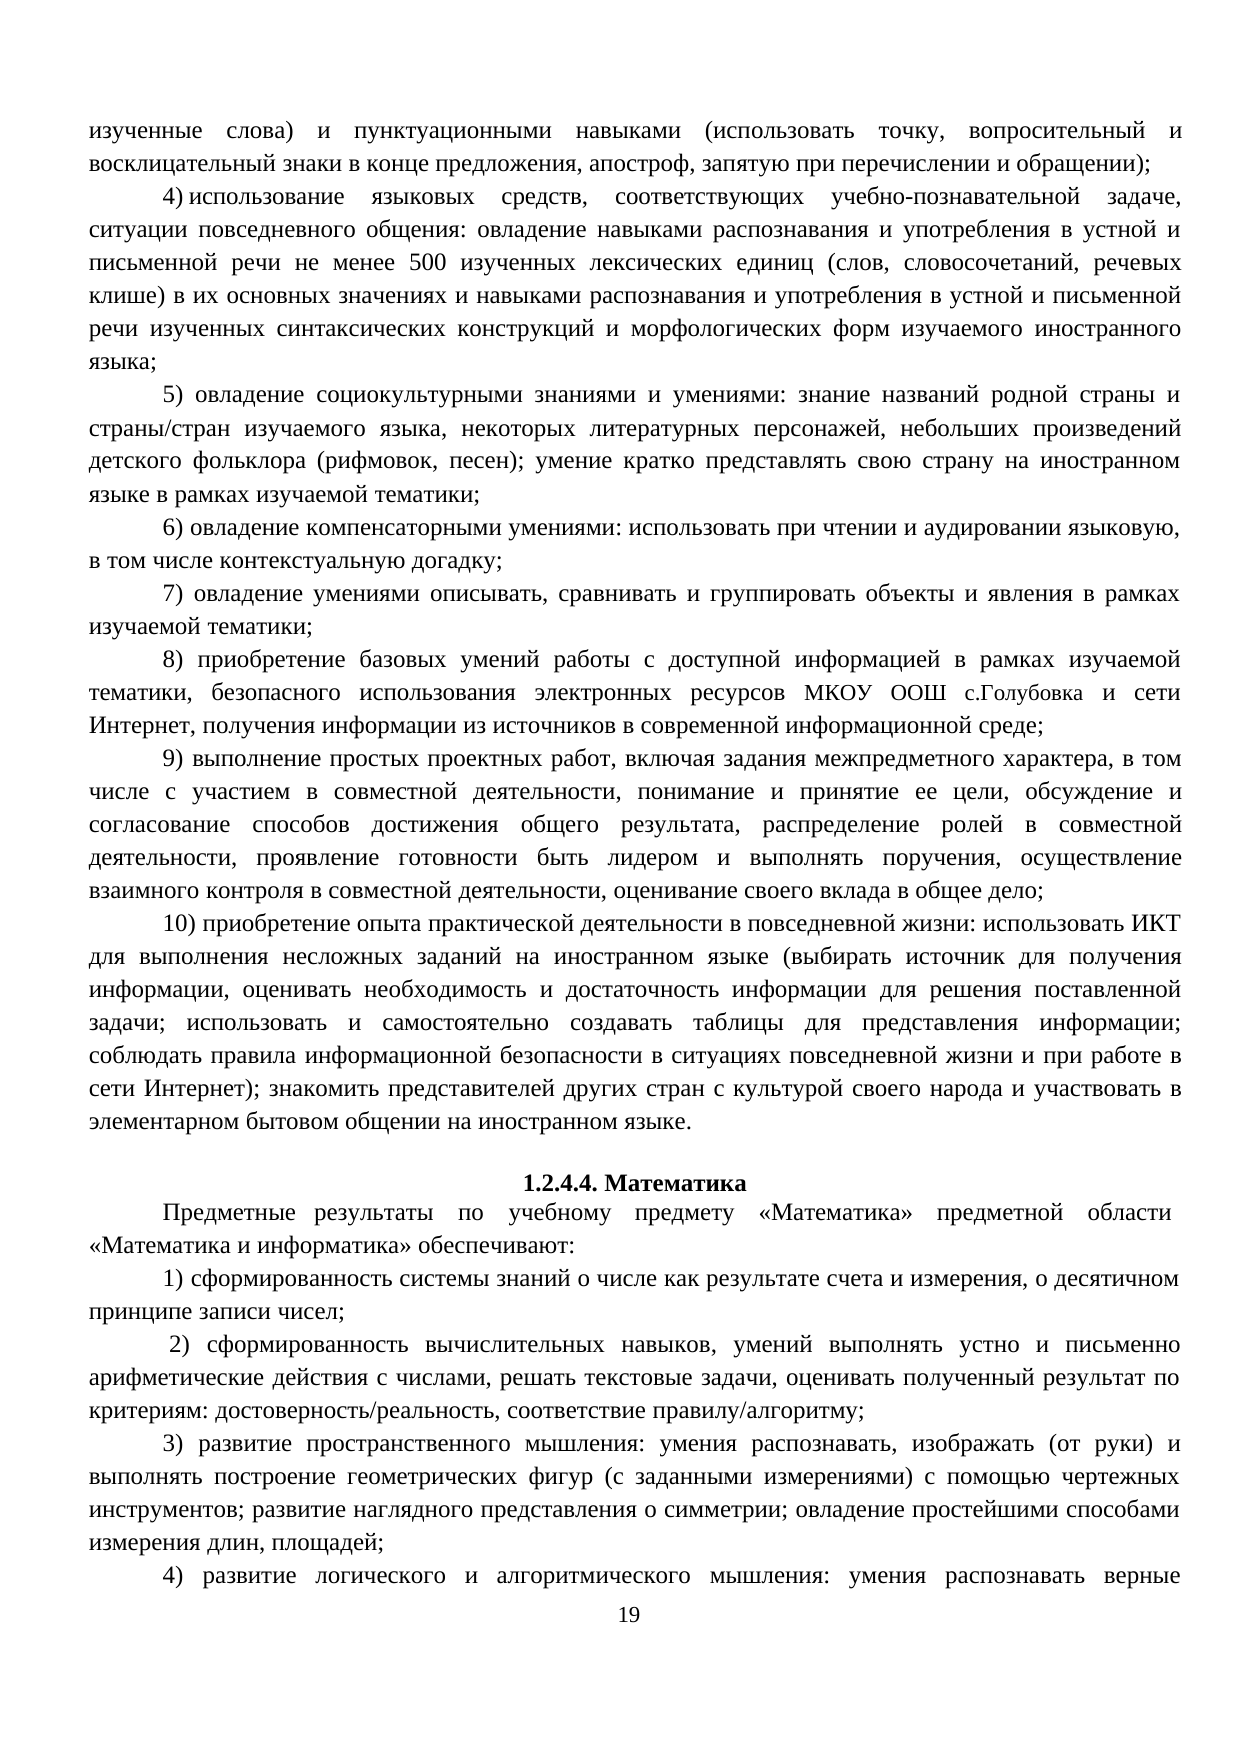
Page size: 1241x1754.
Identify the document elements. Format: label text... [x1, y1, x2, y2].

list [88, 1560, 1181, 1589]
list использование языковых средств, соответствующих учебно-познавательной задаче, ситуации повседневного общения: овладение навыками распознавания и употребления в устной и письменной речи не менее 500 изученных лексических единиц (слов, словосочетаний, речевых клише) в их основных значениях и навыками распознавания и употребления в устной и письменной речи изученных синтаксических конструкций и морфологических форм изучаемого иностранного языка; [88, 181, 1182, 375]
list выполнение простых проектных работ, включая задания межпредметного характера, в том числе с участием в совместной деятельности, понимание и принятие ее цели, обсуждение и согласование способов достижения общего результата, распределение ролей в совместной деятельности, проявление готовности быть лидером и выполнять поручения, осуществление взаимного контроля в совместной деятельности, оценивание своего вклада в общее дело; [88, 743, 1182, 904]
list овладение компенсаторными умениями: использовать при чтении и аудировании языковую, в том числе контекстуальную догадку; [88, 512, 1181, 574]
text «Математика и информатика» обеспечивают: [88, 1230, 1215, 1259]
list овладение социокультурными знаниями и умениями: знание названий родной страны и страны/стран изучаемого языка, некоторых литературных персонажей, небольших произведений детского фольклора (рифмовок, песен); умение кратко представлять свою страну на иностранном языке в рамках изучаемой тематики; [88, 379, 1182, 507]
list сформированность системы знаний о числе как результате счета и измерения, о десятичном принципе записи чисел; [88, 1263, 1180, 1325]
subtitle Математика [523, 1168, 1215, 1197]
text изученные слова) и пунктуационными навыками (использовать точку, вопросительный и восклицательный знаки в конце предложения, апостроф, запятую при перечислении и обращении); [88, 115, 1183, 177]
list приобретение опыта практической деятельности в повседневной жизни: использовать ИКТ для выполнения несложных заданий на иностранном языке (выбирать источник для получения информации, оценивать необходимость и достаточность информации для решения поставленной задачи; использовать и самостоятельно создавать таблицы для представления информации; соблюдать правила информационной безопасности в ситуациях повседневной жизни и при работе в сети Интернет); знакомить представителей других стран с культурой своего народа и участвовать в элементарном бытовом общении на иностранном языке. [88, 908, 1182, 1135]
list сформированность вычислительных навыков, умений выполнять устно и письменно арифметические действия с числами, решать текстовые задачи, оценивать полученный результат по критериям: достоверность/реальность, соответствие правилу/алгоритму; [88, 1329, 1181, 1424]
list приобретение базовых умений работы с доступной информацией в рамках изучаемой тематики, безопасного использования электронных ресурсов МКОУ ООШ с.Голубовка и сети Интернет, получения информации из источников в современной информационной среде; [88, 644, 1181, 739]
list овладение умениями описывать, сравнивать и группировать объекты и явления в рамках изучаемой тематики; [88, 578, 1181, 640]
text Предметные результаты по учебному предмету «Математика» предметной области [162, 1197, 1215, 1226]
list развитие пространственного мышления: умения распознавать, изображать (от руки) и выполнять построение геометрических фигур (с заданными измерениями) с помощью чертежных инструментов; развитие наглядного представления о симметрии; овладение простейшими способами измерения длин, площадей; [88, 1428, 1181, 1556]
